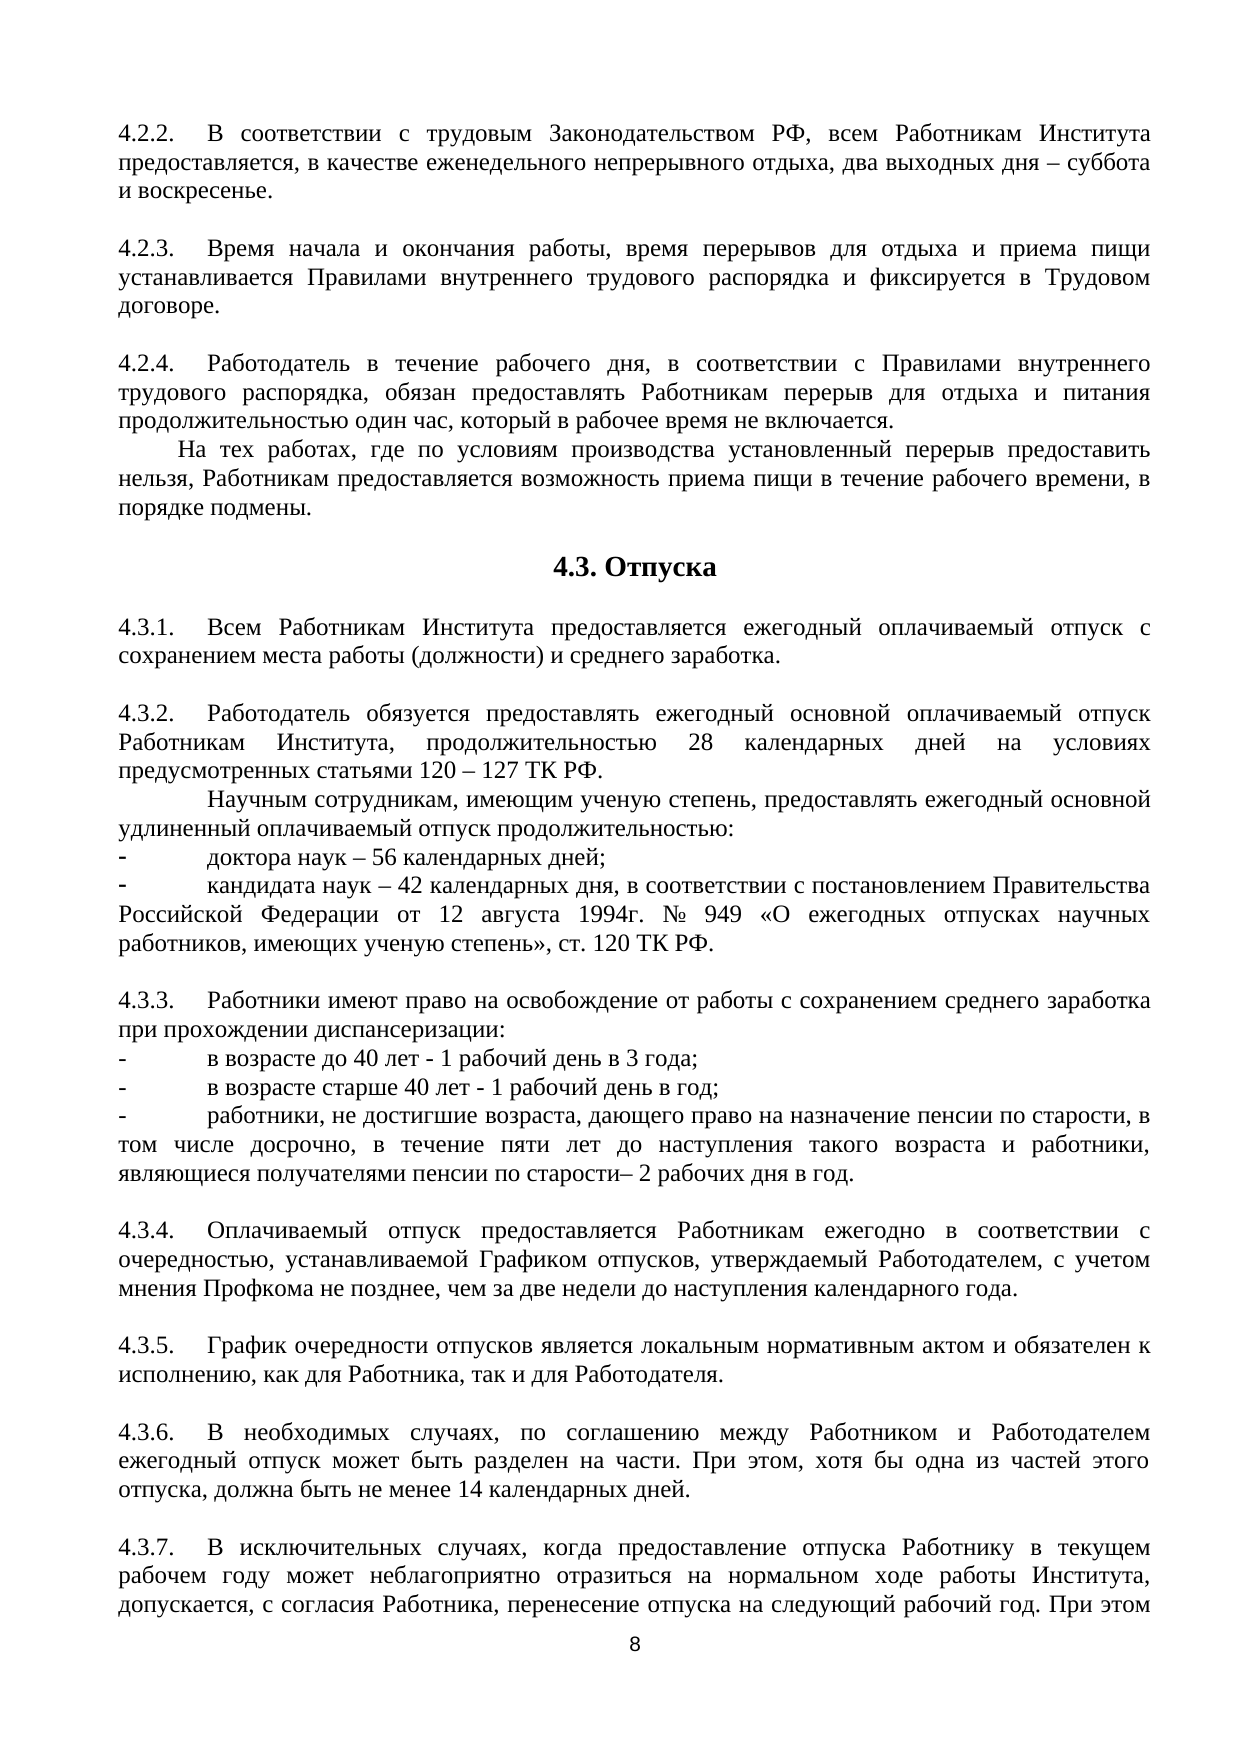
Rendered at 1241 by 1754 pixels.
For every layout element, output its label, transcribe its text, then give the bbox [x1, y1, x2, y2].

text 4.2.4. Работодатель в течение рабочего дня, в соответствии с Правилами внутреннего трудового распорядка, обязан предоставлять Работникам перерыв для отдыха и питания продолжительностью один час, который в рабочее время не включается. [118, 348, 1152, 434]
list доктора наук – 56 календарных дней; [118, 842, 1152, 870]
text На тех работах, где по условиям производства установленный перерыв предоставить нельзя, Работникам предоставляется возможность приема пищи в течение рабочего времени, в порядке подмены. [118, 434, 1152, 521]
list Работники имеют право на освобождение от работы с сохранением среднего заработка при прохождении диспансеризации: [118, 985, 1152, 1043]
text - работники, не достигшие возраста, дающего право на назначение пенсии по старости, в том числе досрочно, в течение пяти лет до наступления такого возраста и работники, являющиеся получателями пенсии по старости– 2 рабочих дня в год. [118, 1100, 1152, 1187]
text 4.3.1. Всем Работникам Института предоставляется ежегодный оплачиваемый отпуск с сохранением места работы (должности) и среднего заработка. [118, 612, 1152, 669]
text 4.3. Отпуска [118, 549, 1152, 583]
text 4.2.3. Время начала и окончания работы, время перерывов для отдыха и приема пищи устанавливается Правилами внутреннего трудового распорядка и фиксируется в Трудовом договоре. [118, 233, 1152, 319]
text Научным сотрудникам, имеющим ученую степень, предоставлять ежегодный основной удлиненный оплачиваемый отпуск продолжительностью: [118, 784, 1152, 842]
text - в возрасте до 40 лет - 1 рабочий день в 3 года; [118, 1043, 1152, 1072]
text 4.3.2. Работодатель обязуется предоставлять ежегодный основной оплачиваемый отпуск Работникам Института, продолжительностью 28 календарных дней на условиях предусмотренных статьями 120 – 127 ТК РФ. [118, 698, 1152, 784]
text - в возрасте старше 40 лет - 1 рабочий день в год; [118, 1072, 1152, 1100]
list кандидата наук – 42 календарных дня, в соответствии с постановлением Правительства Российской Федерации от 12 августа 1994г. № 949 «О ежегодных отпусках научных работников, имеющих ученую степень», ст. 120 ТК РФ. [118, 870, 1152, 957]
list Оплачиваемый отпуск предоставляется Работникам ежегодно в соответствии с очередностью, устанавливаемой Графиком отпусков, утверждаемый Работодателем, с учетом мнения Профкома не позднее, чем за две недели до наступления календарного года. [118, 1215, 1152, 1302]
text 4.2.2. В соответствии с трудовым Законодательством РФ, всем Работникам Института предоставляется, в качестве еженедельного непрерывного отдыха, два выходных дня – суббота и воскресенье. [118, 118, 1152, 204]
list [118, 1532, 1152, 1618]
list График очередности отпусков является локальным нормативным актом и обязателен к исполнению, как для Работника, так и для Работодателя. [118, 1330, 1152, 1388]
list В необходимых случаях, по соглашению между Работником и Работодателем ежегодный отпуск может быть разделен на части. При этом, хотя бы одна из частей этого отпуска, должна быть не менее 14 календарных дней. [118, 1417, 1152, 1503]
